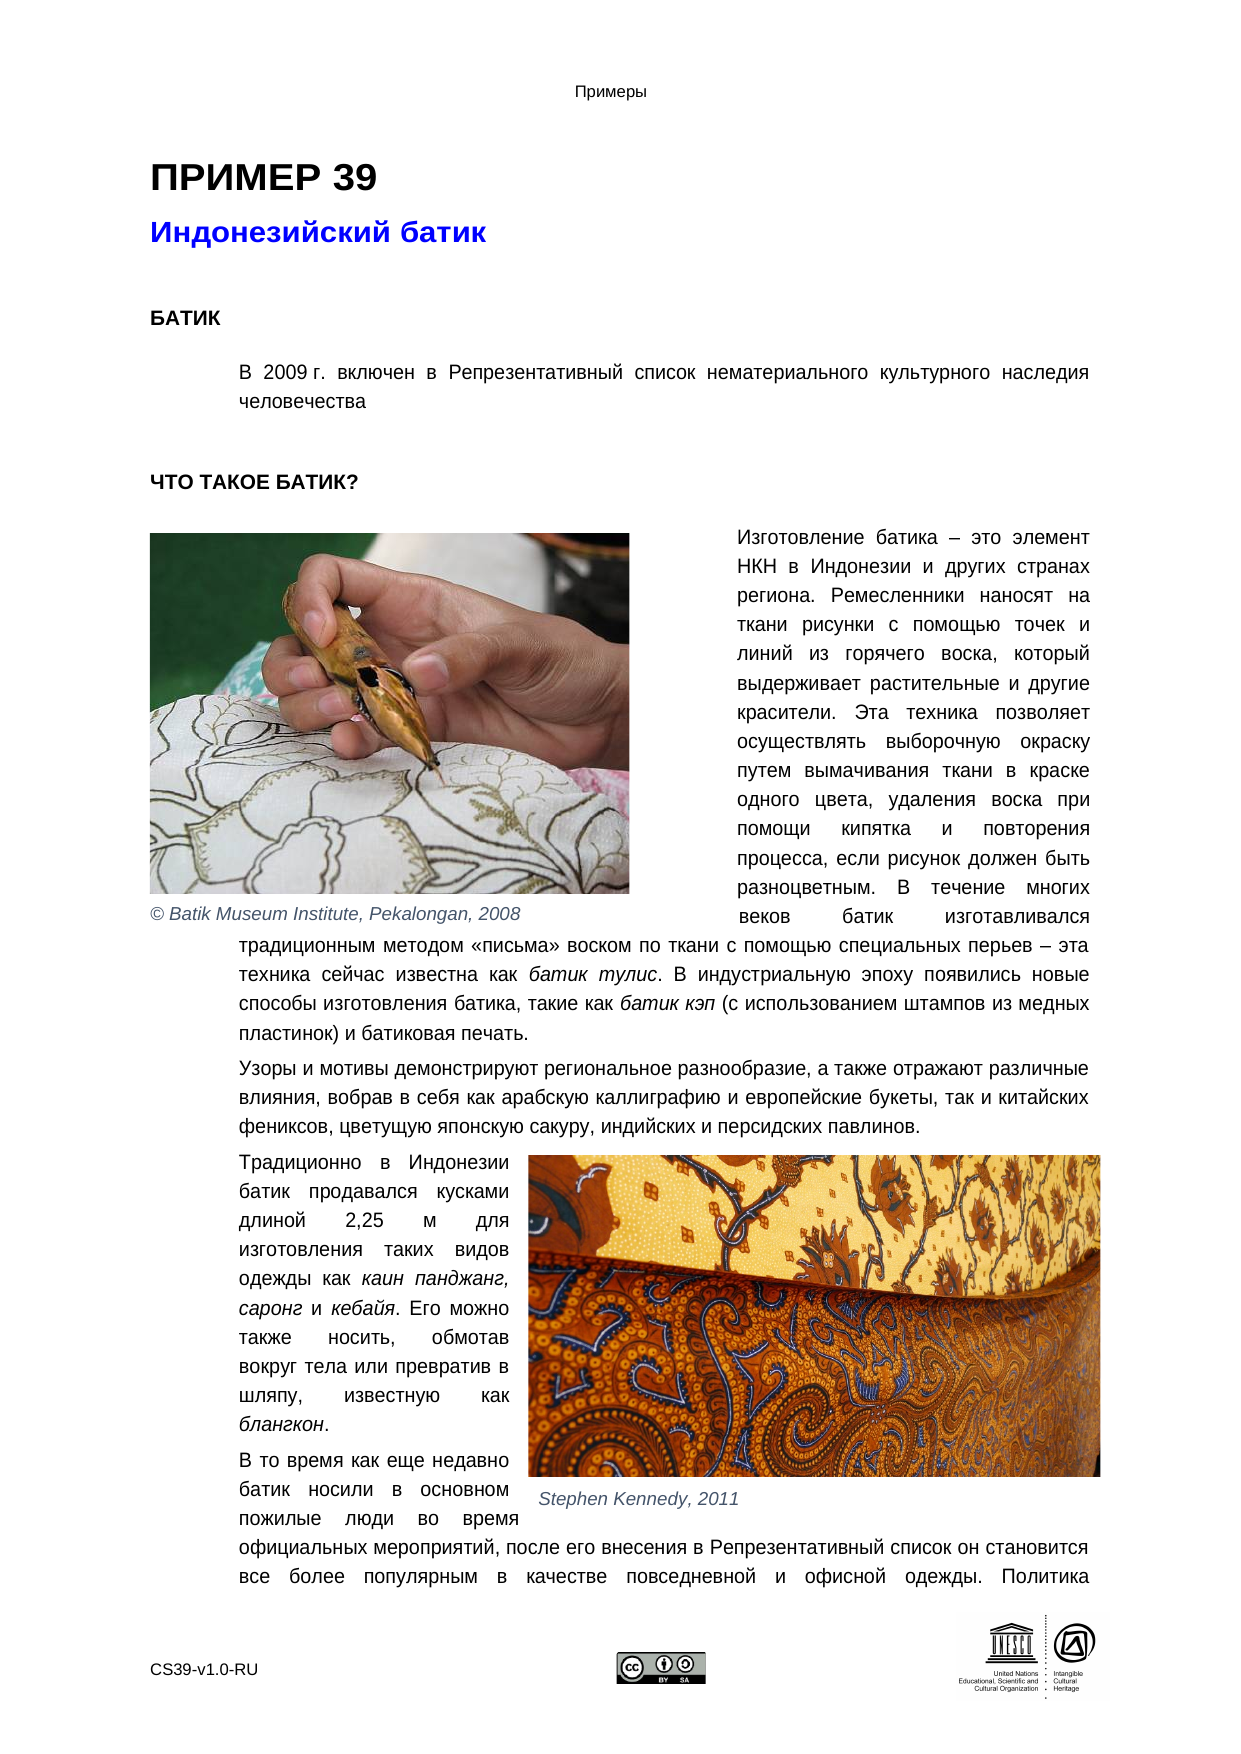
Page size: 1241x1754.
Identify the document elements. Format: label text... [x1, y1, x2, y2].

text Индонезийский батик [150, 212, 1090, 250]
picture [955, 1612, 1111, 1701]
text Узоры и мотивы демонстрируют региональное разнообразие, а также отражают различные влияния, вобрав в себя как арабскую каллиграфию и европейские букеты, так и китайских фениксов, цветущую японскую сакуру, индийских и персидских павлинов. [239, 1052, 1090, 1139]
picture [528, 1155, 1101, 1477]
subtitle батик [150, 300, 1090, 331]
picture [149, 533, 630, 894]
text пример 39 [150, 150, 1090, 200]
subtitle что такое батик? [150, 464, 1090, 496]
text В 2009 г. включен в Репрезентативный список нематериального культурного наследия человечества [239, 356, 1090, 414]
picture [616, 1652, 706, 1684]
